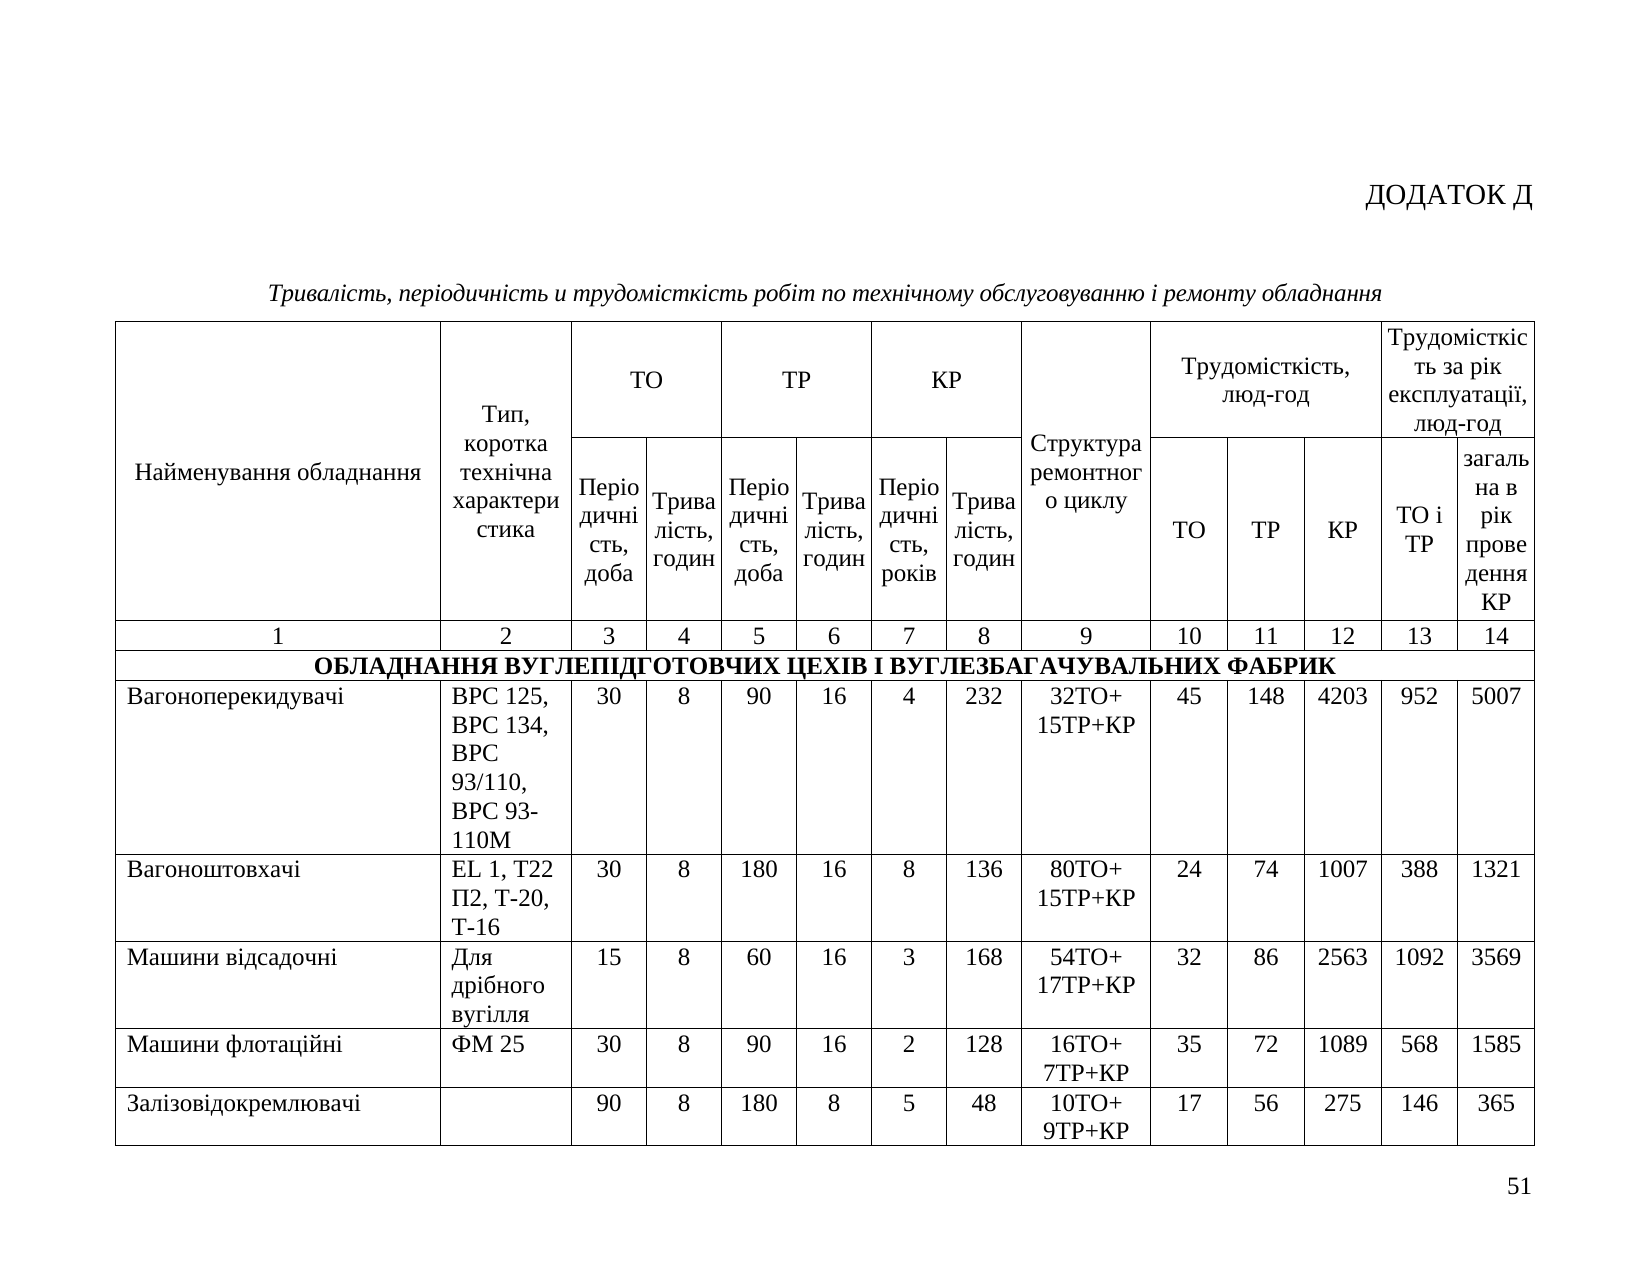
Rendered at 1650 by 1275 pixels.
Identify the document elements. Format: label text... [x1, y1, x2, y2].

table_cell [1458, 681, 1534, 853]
table_header Трудомісткість, люд-год [1151, 322, 1381, 437]
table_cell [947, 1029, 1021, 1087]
table_cell Тривалість, годин [947, 438, 1021, 620]
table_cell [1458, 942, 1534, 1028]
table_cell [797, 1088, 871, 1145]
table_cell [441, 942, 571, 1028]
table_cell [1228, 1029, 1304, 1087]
table_cell 11 [1228, 621, 1304, 650]
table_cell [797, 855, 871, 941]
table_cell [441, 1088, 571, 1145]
table_cell 232 [947, 681, 1021, 853]
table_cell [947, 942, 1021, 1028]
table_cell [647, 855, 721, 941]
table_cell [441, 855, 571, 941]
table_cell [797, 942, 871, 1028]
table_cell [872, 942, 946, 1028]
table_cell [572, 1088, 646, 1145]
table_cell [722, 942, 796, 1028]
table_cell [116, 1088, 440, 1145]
table_cell 4 [872, 681, 946, 853]
table_header ТО [572, 322, 721, 437]
table_cell Періодичність, доба [722, 438, 796, 620]
table_cell ТР [1228, 438, 1304, 620]
table_cell 8 [647, 681, 721, 853]
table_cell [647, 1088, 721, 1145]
table_cell Вагоноперекидувачі [116, 681, 440, 853]
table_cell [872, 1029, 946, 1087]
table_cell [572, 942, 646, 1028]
table_cell 2 [441, 621, 571, 650]
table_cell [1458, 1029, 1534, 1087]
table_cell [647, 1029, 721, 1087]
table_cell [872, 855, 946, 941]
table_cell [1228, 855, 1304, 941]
table_header Структура ремонтного циклу [1022, 322, 1150, 620]
table_cell ТО [1151, 438, 1227, 620]
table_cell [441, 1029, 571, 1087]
text ДОДАТОК Д [44, 177, 1533, 211]
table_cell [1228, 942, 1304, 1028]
table_cell Тривалість, годин [647, 438, 721, 620]
table_cell 9 [1022, 621, 1150, 650]
table_header Найменування обладнання [116, 322, 440, 620]
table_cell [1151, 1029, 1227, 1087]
table_cell 45 [1151, 681, 1227, 853]
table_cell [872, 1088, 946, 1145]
table_header Тип, коротка технічна характеристика [441, 322, 571, 620]
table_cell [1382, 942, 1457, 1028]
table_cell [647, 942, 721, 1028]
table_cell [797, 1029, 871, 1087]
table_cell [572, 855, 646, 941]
table_header ТР [722, 322, 871, 437]
table_cell 32ТО+ 15ТР+КР [1022, 681, 1150, 853]
table_cell 6 [797, 621, 871, 650]
table_cell 1 [116, 621, 440, 650]
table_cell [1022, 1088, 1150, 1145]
table_cell 13 [1382, 621, 1457, 650]
table_cell КР [1305, 438, 1381, 620]
table_cell 12 [1305, 621, 1381, 650]
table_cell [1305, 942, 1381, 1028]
table_cell 14 [1458, 621, 1534, 650]
table_header КР [872, 322, 1021, 437]
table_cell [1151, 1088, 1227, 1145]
table_cell 30 [572, 681, 646, 853]
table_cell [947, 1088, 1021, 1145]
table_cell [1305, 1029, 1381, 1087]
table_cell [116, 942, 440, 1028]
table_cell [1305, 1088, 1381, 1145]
table_header Трудомісткість за рік експлуатації, люд-год [1382, 322, 1534, 437]
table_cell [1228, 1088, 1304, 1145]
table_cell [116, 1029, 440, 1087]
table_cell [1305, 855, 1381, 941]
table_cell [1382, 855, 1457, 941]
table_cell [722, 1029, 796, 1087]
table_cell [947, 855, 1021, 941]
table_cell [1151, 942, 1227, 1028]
table_cell 90 [722, 681, 796, 853]
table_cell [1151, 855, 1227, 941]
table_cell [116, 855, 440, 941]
table_cell 4 [647, 621, 721, 650]
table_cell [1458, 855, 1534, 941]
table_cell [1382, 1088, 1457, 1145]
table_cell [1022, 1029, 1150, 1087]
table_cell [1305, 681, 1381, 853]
table_cell 8 [947, 621, 1021, 650]
table_cell 16 [797, 681, 871, 853]
table_cell Періодичність, років [872, 438, 946, 620]
table_cell ОБЛАДНАННЯ ВУГЛЕПІДГОТОВЧИХ ЦЕХІВ І ВУГЛЕЗБАГАЧУВАЛЬНИХ ФАБРИК [116, 651, 1534, 680]
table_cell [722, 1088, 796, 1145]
subtitle Тривалість, періодичність и трудомісткість робіт по технічному обслуговуванню і ремонту обладнання [118, 278, 1532, 307]
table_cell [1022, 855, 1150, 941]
table_cell ТО і ТР [1382, 438, 1457, 620]
table_cell 7 [872, 621, 946, 650]
table_cell Періодичність, доба [572, 438, 646, 620]
table_cell 148 [1228, 681, 1304, 853]
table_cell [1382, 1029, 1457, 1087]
table_cell ВРС 125, ВРС 134, ВРС 93/110, ВРС 93-110М [441, 681, 571, 853]
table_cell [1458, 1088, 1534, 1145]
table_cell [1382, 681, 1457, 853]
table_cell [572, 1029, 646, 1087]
table_cell 10 [1151, 621, 1227, 650]
table_cell 5 [722, 621, 796, 650]
table_cell 3 [572, 621, 646, 650]
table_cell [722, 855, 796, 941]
table_cell Тривалість, годин [797, 438, 871, 620]
table_cell загальна в рік проведення КР [1458, 438, 1534, 620]
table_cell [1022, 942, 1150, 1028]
